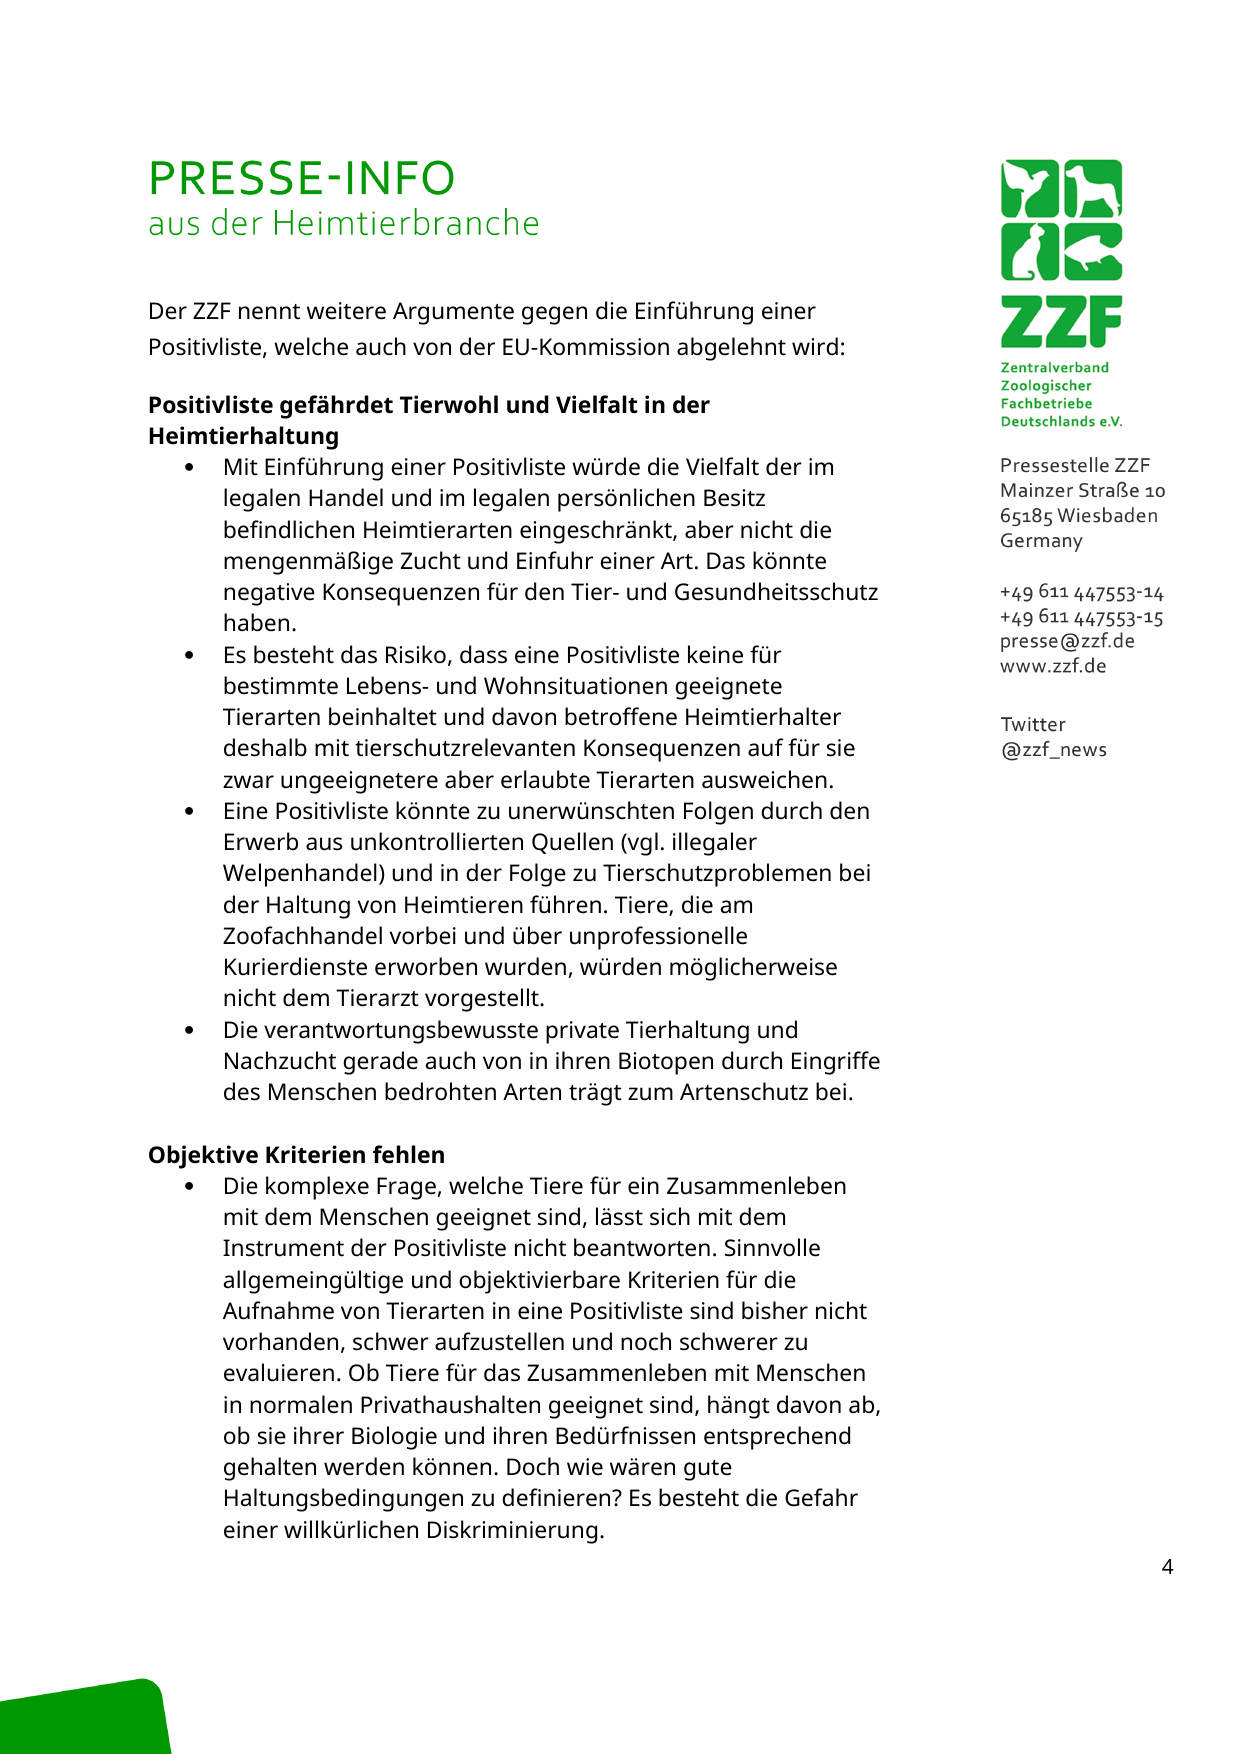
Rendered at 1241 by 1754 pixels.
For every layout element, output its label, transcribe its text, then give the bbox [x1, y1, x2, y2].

list Eine Positivliste könnte zu unerwünschten Folgen durch den Erwerb aus unkontrollierten Quellen (vgl. illegaler Welpenhandel) und in der Folge zu Tierschutzproblemen bei der Haltung von Heimtieren führen. Tiere, die am Zoofachhandel vorbei und über unprofessionelle Kurierdienste erworben wurden, würden möglicherweise nicht dem Tierarzt vorgestellt. [185, 794, 886, 1013]
text Positivliste gefährdet Tierwohl und Vielfalt in der Heimtierhaltung [148, 388, 886, 451]
text Objektive Kriterien fehlen [148, 1138, 886, 1169]
list Mit Einführung einer Positivliste würde die Vielfalt der im legalen Handel und im legalen persönlichen Besitz befindlichen Heimtierarten eingeschränkt, aber nicht die mengenmäßige Zucht und Einfuhr einer Art. Das könnte negative Konsequenzen für den Tier- und Gesundheitsschutz haben. [185, 451, 886, 638]
list Es besteht das Risiko, dass eine Positivliste keine für bestimmte Lebens‐ und Wohnsituationen geeignete Tierarten beinhaltet und davon betroffene Heimtierhalter deshalb mit tierschutzrelevanten Konsequenzen auf für sie zwar ungeeignetere aber erlaubte Tierarten ausweichen. [185, 638, 886, 794]
list Die verantwortungsbewusste private Tierhaltung und Nachzucht gerade auch von in ihren Biotopen durch Eingriffe des Menschen bedrohten Arten trägt zum Artenschutz bei. [185, 1013, 886, 1107]
text Der ZZF nennt weitere Argumente gegen die Einführung einer Positivliste, welche auch von der EU-Kommission abgelehnt wird: [148, 295, 886, 362]
list Die komplexe Frage, welche Tiere für ein Zusammenleben mit dem Menschen geeignet sind, lässt sich mit dem Instrument der Positivliste nicht beantworten. Sinnvolle allgemeingültige und objektivierbare Kriterien für die Aufnahme von Tierarten in eine Positivliste sind bisher nicht vorhanden, schwer aufzustellen und noch schwerer zu evaluieren. Ob Tiere für das Zusammenleben mit Menschen in normalen Privathaushalten geeignet sind, hängt davon ab, ob sie ihrer Biologie und ihren Bedürfnissen entsprechend gehalten werden können. Doch wie wären gute Haltungsbedingungen zu definieren? Es besteht die Gefahr einer willkürlichen Diskriminierung. [185, 1169, 886, 1544]
picture [0, 31, 1241, 1754]
